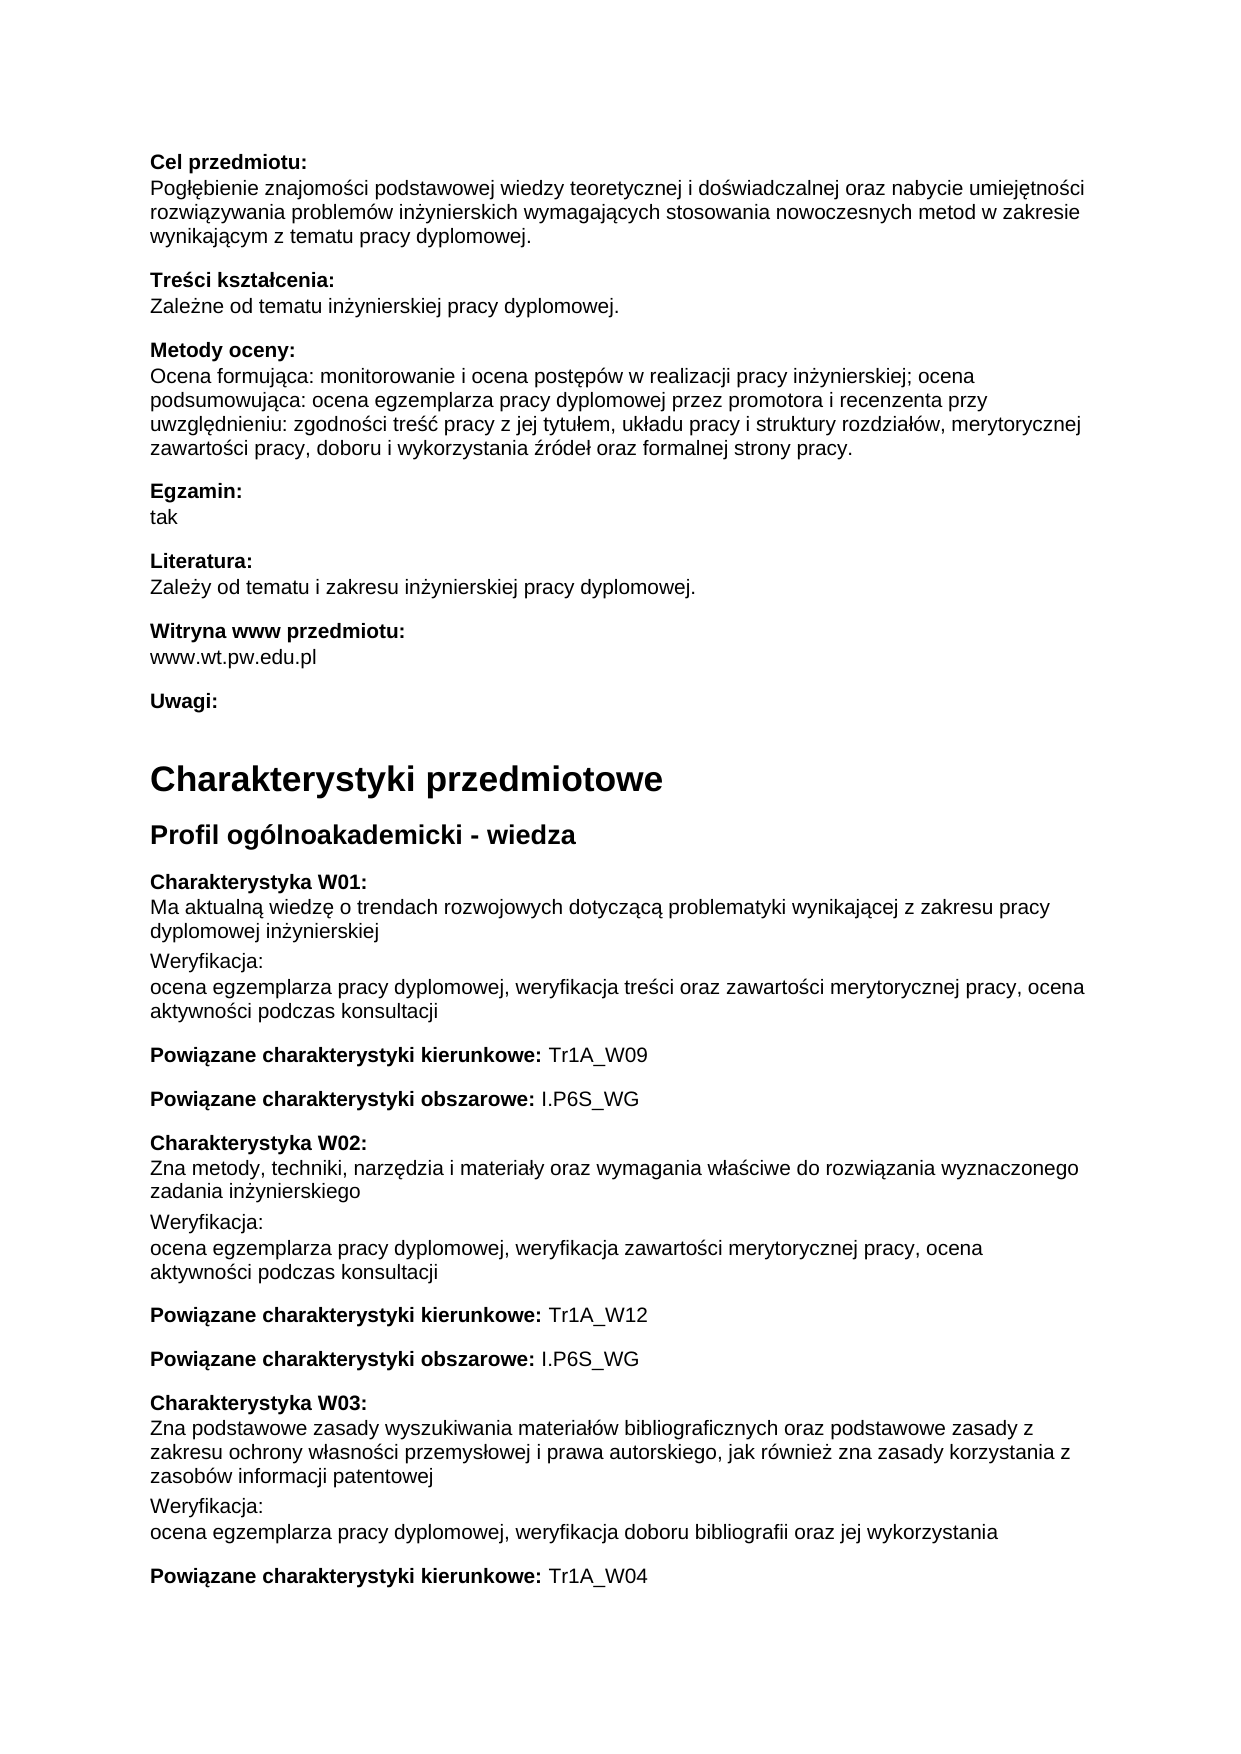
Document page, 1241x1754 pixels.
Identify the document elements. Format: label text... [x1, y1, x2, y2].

subtitle Profil ogólnoakademicki - wiedza [150, 819, 1090, 850]
text Uwagi: [150, 688, 1090, 712]
text Witryna www przedmiotu: [150, 619, 1090, 643]
subtitle Charakterystyki przedmiotowe [150, 758, 1090, 799]
text Weryfikacja: [150, 949, 1090, 973]
text Charakterystyka W01: [150, 870, 1090, 894]
text tak [150, 505, 1090, 529]
text ocena egzemplarza pracy dyplomowej, weryfikacja zawartości merytorycznej pracy, ocena aktywności podczas konsultacji [150, 1236, 1090, 1283]
text Ma aktualną wiedzę o trendach rozwojowych dotyczącą problematyki wynikającej z zakresu pracy dyplomowej inżynierskiej [150, 895, 1090, 943]
text Egzamin: [150, 479, 1090, 503]
text Powiązane charakterystyki obszarowe: I.P6S_WG [150, 1087, 1090, 1111]
text Charakterystyka W02: [150, 1130, 1090, 1154]
text Powiązane charakterystyki kierunkowe: Tr1A_W04 [150, 1564, 1090, 1588]
text Powiązane charakterystyki kierunkowe: Tr1A_W12 [150, 1303, 1090, 1327]
text Ocena formująca: monitorowanie i ocena postępów w realizacji pracy inżynierskiej; ocena podsumowująca: ocena egzemplarza pracy dyplomowej przez promotora i recenzenta przy uwzględnieniu: zgodności treść pracy z jej tytułem, układu pracy i struktury rozdziałów, merytorycznej zawartości pracy, doboru i wykorzystania źródeł oraz formalnej strony pracy. [150, 363, 1090, 459]
text Cel przedmiotu: [150, 150, 1090, 174]
text Pogłębienie znajomości podstawowej wiedzy teoretycznej i doświadczalnej oraz nabycie umiejętności rozwiązywania problemów inżynierskich wymagających stosowania nowoczesnych metod w zakresie wynikającym z tematu pracy dyplomowej. [150, 176, 1090, 248]
text Literatura: [150, 549, 1090, 573]
text Metody oceny: [150, 337, 1090, 361]
text ocena egzemplarza pracy dyplomowej, weryfikacja treści oraz zawartości merytorycznej pracy, ocena aktywności podczas konsultacji [150, 975, 1090, 1023]
text Weryfikacja: [150, 1209, 1090, 1233]
text Zna podstawowe zasady wyszukiwania materiałów bibliograficznych oraz podstawowe zasady z zakresu ochrony własności przemysłowej i prawa autorskiego, jak również zna zasady korzystania z zasobów informacji patentowej [150, 1416, 1090, 1488]
text www.wt.pw.edu.pl [150, 645, 1090, 669]
text Zna metody, techniki, narzędzia i materiały oraz wymagania właściwe do rozwiązania wyznaczonego zadania inżynierskiego [150, 1155, 1090, 1203]
text Charakterystyka W03: [150, 1391, 1090, 1415]
text Powiązane charakterystyki kierunkowe: Tr1A_W09 [150, 1043, 1090, 1067]
text Zależy od tematu i zakresu inżynierskiej pracy dyplomowej. [150, 575, 1090, 599]
text Weryfikacja: [150, 1494, 1090, 1518]
text ocena egzemplarza pracy dyplomowej, weryfikacja doboru bibliografii oraz jej wykorzystania [150, 1520, 1090, 1544]
text Treści kształcenia: [150, 268, 1090, 292]
text Zależne od tematu inżynierskiej pracy dyplomowej. [150, 294, 1090, 318]
text Powiązane charakterystyki obszarowe: I.P6S_WG [150, 1347, 1090, 1371]
